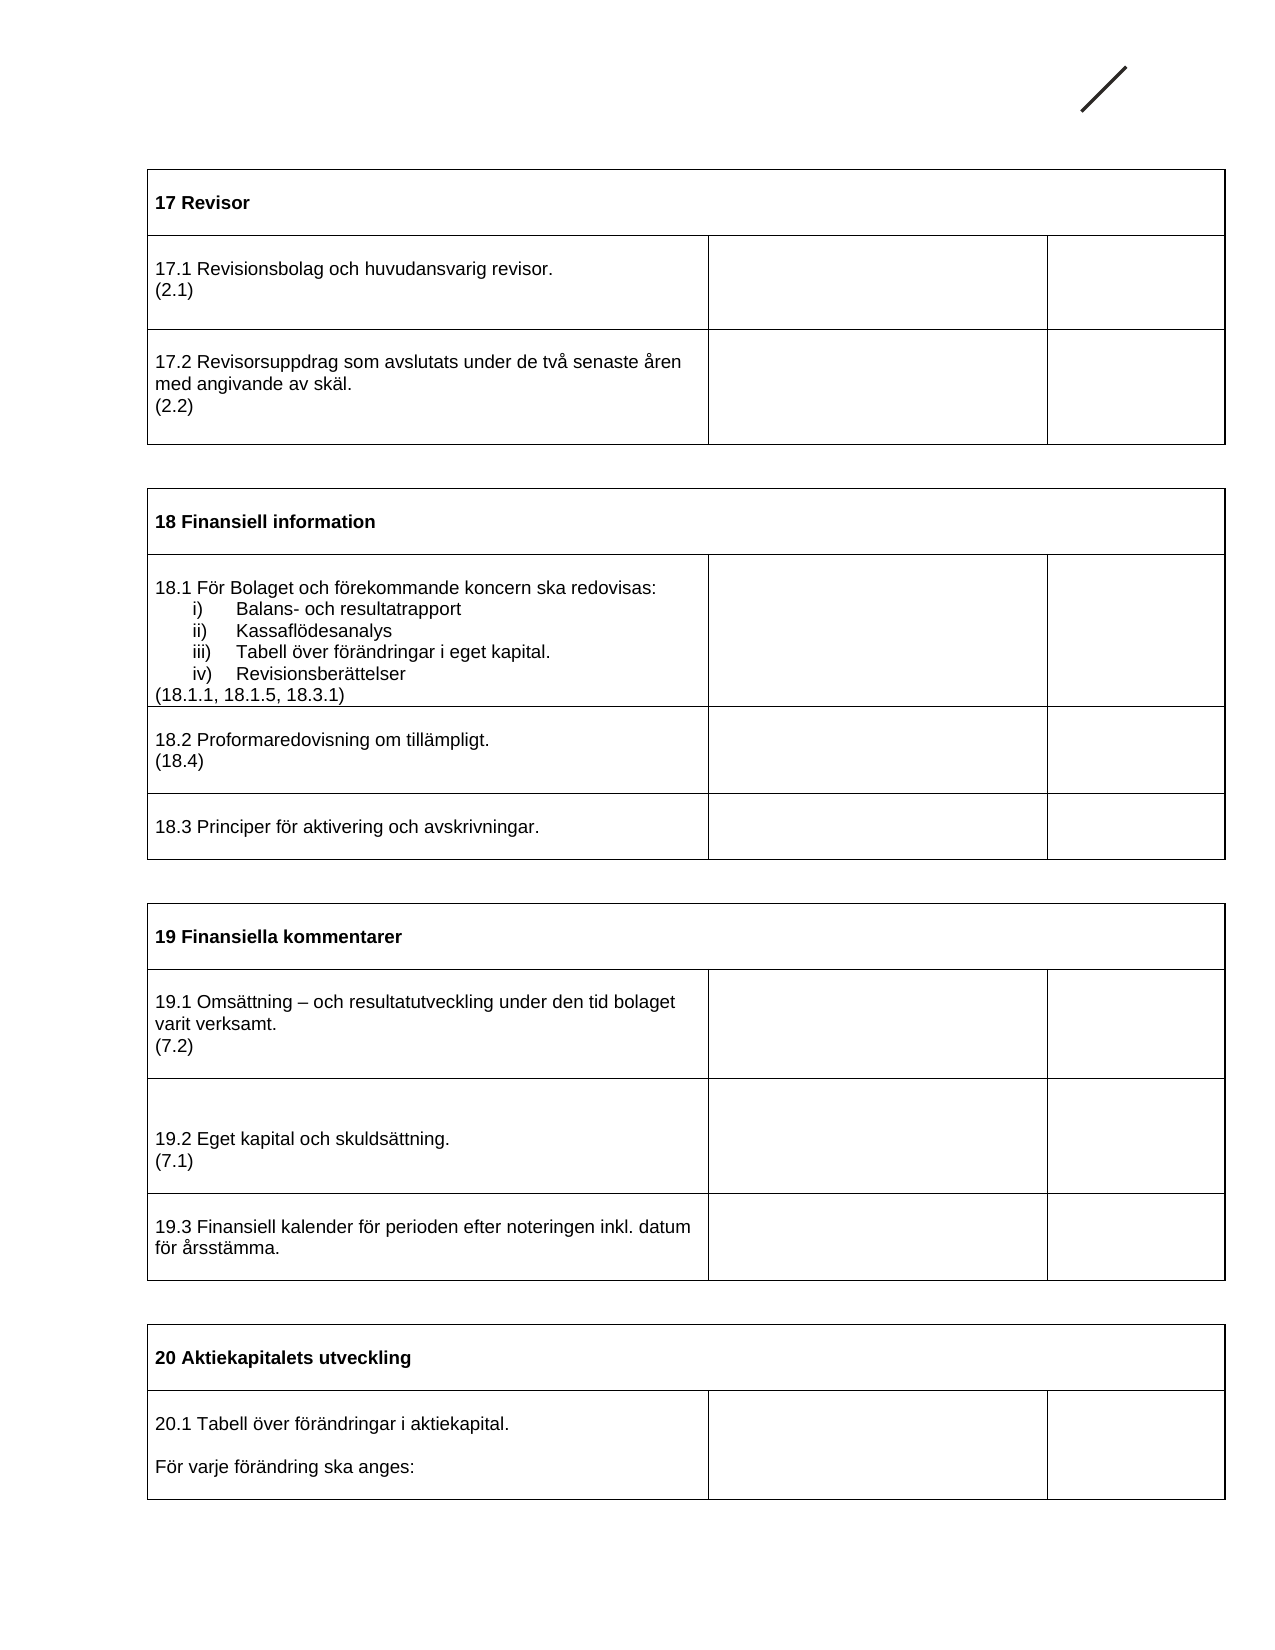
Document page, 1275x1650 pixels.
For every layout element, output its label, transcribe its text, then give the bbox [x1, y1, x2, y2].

table_cell [1048, 970, 1224, 1078]
table_header 20 Aktiekapitalets utveckling [148, 1325, 1224, 1390]
table_cell 19.3 Finansiell kalender för perioden efter noteringen inkl. datum för årsstämma. [148, 1194, 708, 1280]
table_header 19 Finansiella kommentarer [148, 904, 1224, 969]
table_cell 18.2 Proformaredovisning om tillämpligt. (18.4) [148, 707, 708, 793]
table_cell [709, 1079, 1047, 1193]
table_cell [709, 707, 1047, 793]
table_cell 18.1 För Bolaget och förekommande koncern ska redovisas: Balans- och resultatrapport Kassaflödesanalys Tabell över förändringar i eget kapital. Revisionsberättelser (18.1.1, 18.1.5, 18.3.1) [148, 555, 708, 706]
table_cell [709, 330, 1047, 444]
table_cell [1048, 330, 1224, 444]
table_cell [1048, 1079, 1224, 1193]
table_cell [709, 794, 1047, 859]
table_cell [1048, 1194, 1224, 1280]
table_cell [709, 236, 1047, 329]
table_cell 18.3 Principer för aktivering och avskrivningar. [148, 794, 708, 859]
table_cell [1048, 707, 1224, 793]
table_cell [709, 555, 1047, 706]
table_cell 17.2 Revisorsuppdrag som avslutats under de två senaste åren med angivande av skäl. (2.2) [148, 330, 708, 444]
table_header 17 Revisor [148, 170, 1224, 235]
table_cell [1048, 794, 1224, 859]
table_cell [709, 1194, 1047, 1280]
table_cell [1048, 555, 1224, 706]
table_cell [1048, 236, 1224, 329]
table_cell [709, 970, 1047, 1078]
table_cell [709, 1391, 1047, 1499]
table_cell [148, 1391, 708, 1499]
table_cell 17.1 Revisionsbolag och huvudansvarig revisor. (2.1) [148, 236, 708, 329]
table_cell 19.2 Eget kapital och skuldsättning. (7.1) [148, 1079, 708, 1193]
table_cell 19.1 Omsättning – och resultatutveckling under den tid bolaget varit verksamt. (7.2) [148, 970, 708, 1078]
table_cell [1048, 1391, 1224, 1499]
table_header 18 Finansiell information [148, 489, 1224, 554]
